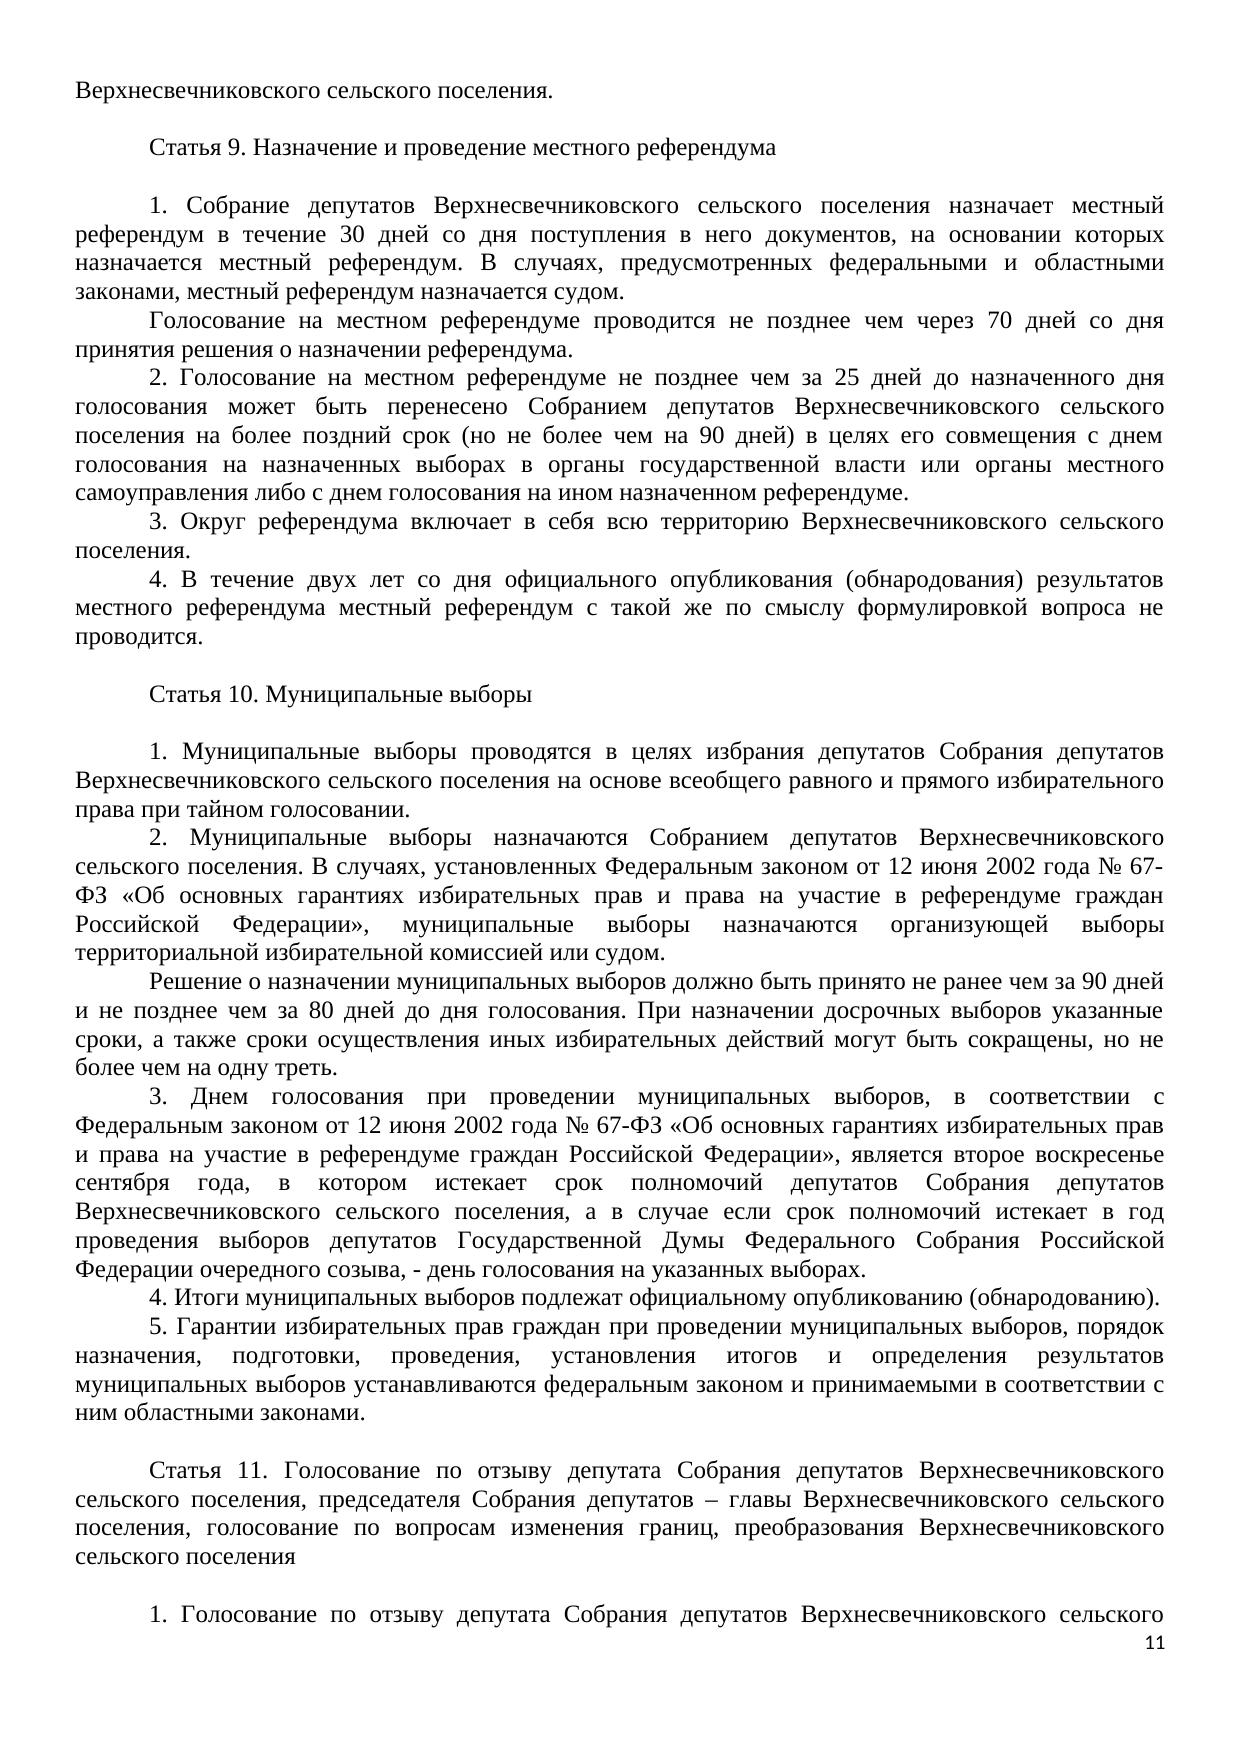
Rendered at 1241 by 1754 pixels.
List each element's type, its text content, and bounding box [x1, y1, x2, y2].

text Решение о назначении муниципальных выборов должно быть принято не ранее чем за 90 дней и не позднее чем за 80 дней до дня голосования. При назначении досрочных выборов указанные сроки, а также сроки осуществления иных избирательных действий могут быть сокращены, но не более чем на одну треть. [75, 966, 1165, 1081]
text Голосование на местном референдуме проводится не позднее чем через 70 дней со дня принятия решения о назначении референдума. [75, 305, 1165, 362]
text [75, 1599, 1165, 1627]
text 4. В течение двух лет со дня официального опубликования (обнародования) результатов местного референдума местный референдум с такой же по смыслу формулировкой вопроса не проводится. [75, 564, 1165, 650]
text 4. Итоги муниципальных выборов подлежат официальному опубликованию (обнародованию). [75, 1282, 1165, 1311]
text Статья 10. Муниципальные выборы [75, 679, 1165, 707]
text 3. Округ референдума включает в себя всю территорию Верхнесвечниковского сельского поселения. [75, 506, 1165, 564]
text Статья 9. Назначение и проведение местного референдума [75, 132, 1165, 161]
text 3. Днем голосования при проведении муниципальных выборов, в соответствии с Федеральным законом от 12 июня 2002 года № 67-ФЗ «Об основных гарантиях избирательных прав и права на участие в референдуме граждан Российской Федерации», является второе воскресенье сентября года, в котором истекает срок полномочий депутатов Собрания депутатов Верхнесвечниковского сельского поселения, а в случае если срок полномочий истекает в год проведения выборов депутатов Государственной Думы Федерального Собрания Российской Федерации очередного созыва, - день голосования на указанных выборах. [75, 1081, 1165, 1282]
text 5. Гарантии избирательных прав граждан при проведении муниципальных выборов, порядок назначения, подготовки, проведения, установления итогов и определения результатов муниципальных выборов устанавливаются федеральным законом и принимаемыми в соответствии с ним областными законами. [75, 1311, 1165, 1426]
text 2. Муниципальные выборы назначаются Собранием депутатов Верхнесвечниковского сельского поселения. В случаях, установленных Федеральным законом от 12 июня 2002 года № 67-ФЗ «Об основных гарантиях избирательных прав и права на участие в референдуме граждан Российской Федерации», муниципальные выборы назначаются организующей выборы территориальной избирательной комиссией или судом. [75, 822, 1165, 966]
text Статья 11. Голосование по отзыву депутата Собрания депутатов Верхнесвечниковского сельского поселения, председателя Собрания депутатов – главы Верхнесвечниковского сельского поселения, голосование по вопросам изменения границ, преобразования Верхнесвечниковского сельского поселения [75, 1455, 1165, 1570]
text 1. Собрание депутатов Верхнесвечниковского сельского поселения назначает местный референдум в течение 30 дней со дня поступления в него документов, на основании которых назначается местный референдум. В случаях, предусмотренных федеральными и областными законами, местный референдум назначается судом. [75, 190, 1165, 305]
text 2. Голосование на местном референдуме не позднее чем за 25 дней до назначенного дня голосования может быть перенесено Собранием депутатов Верхнесвечниковского сельского поселения на более поздний срок (но не более чем на 90 дней) в целях его совмещения с днем голосования на назначенных выборах в органы государственной власти или органы местного самоуправления либо с днем голосования на ином назначенном референдуме. [75, 362, 1165, 506]
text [75, 75, 1165, 104]
text 1. Муниципальные выборы проводятся в целях избрания депутатов Собрания депутатов Верхнесвечниковского сельского поселения на основе всеобщего равного и прямого избирательного права при тайном голосовании. [75, 736, 1165, 822]
